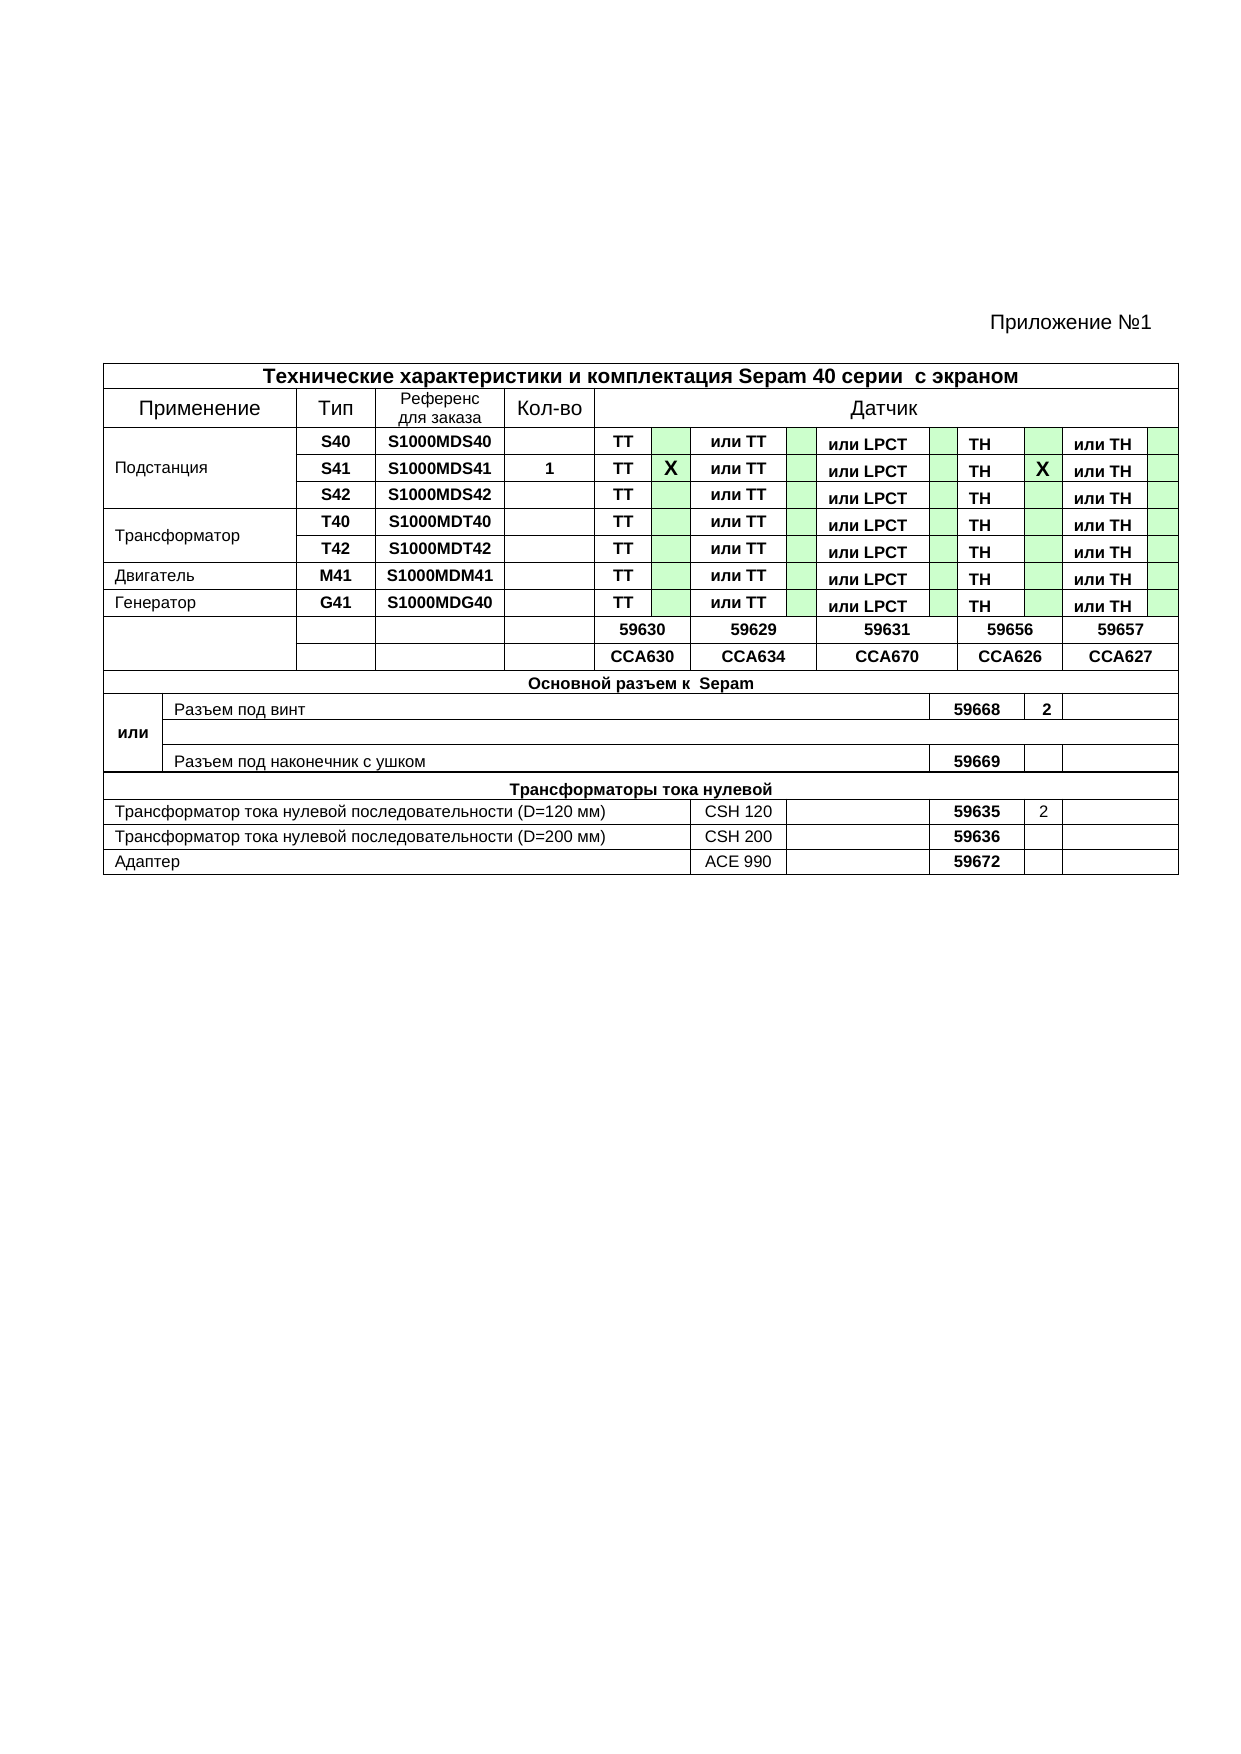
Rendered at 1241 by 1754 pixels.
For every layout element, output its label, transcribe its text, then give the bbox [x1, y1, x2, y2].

table_cell ТH [958, 482, 1024, 508]
table_cell S41 [297, 455, 375, 481]
table_cell 59635 [930, 800, 1024, 823]
table_cell CSH 120 [691, 800, 786, 823]
table_cell G41 [297, 590, 375, 616]
table_cell Х [1025, 455, 1062, 481]
table_cell [1025, 745, 1062, 771]
table_cell [1025, 536, 1062, 562]
table_cell 59668 [930, 694, 1024, 719]
table_cell [1025, 850, 1062, 873]
table_cell [1025, 428, 1062, 454]
table_cell ТH [958, 455, 1024, 481]
table_cell Применение [104, 389, 296, 427]
table_cell [1025, 482, 1062, 508]
table_cell или ТТ [691, 455, 786, 481]
table_cell или [104, 694, 162, 771]
table_cell ТH [958, 563, 1024, 589]
table_cell [1025, 563, 1062, 589]
table_cell или ТH [1063, 428, 1147, 454]
table_cell [787, 536, 816, 562]
table_cell [1148, 509, 1178, 535]
table_header Технические характеристики и комплектация Sepam 40 серии с экраном [104, 364, 1178, 387]
table_cell [1148, 536, 1178, 562]
table_cell S1000MDT40 [376, 509, 504, 535]
table_cell [787, 800, 929, 823]
table_cell ТТ [595, 428, 651, 454]
table_cell [930, 563, 957, 589]
table_cell или ТТ [691, 536, 786, 562]
table_cell [787, 509, 816, 535]
table_cell ТТ [595, 455, 651, 481]
table_cell [505, 563, 594, 589]
table_cell 59669 [930, 745, 1024, 771]
table_cell или ТТ [691, 590, 786, 616]
table_cell [505, 644, 594, 669]
table_cell 59657 [1063, 617, 1178, 642]
table_cell или LPCT [817, 590, 929, 616]
table_cell S40 [297, 428, 375, 454]
table_cell 59656 [958, 617, 1062, 642]
table_cell S1000MDM41 [376, 563, 504, 589]
table_cell [376, 617, 504, 642]
table_cell 59672 [930, 850, 1024, 873]
table_cell CCA626 [958, 644, 1062, 669]
table_cell [1148, 563, 1178, 589]
table_cell или ТТ [691, 563, 786, 589]
table_cell Трансформатор тока нулевой последовательности (D=120 мм) [104, 800, 690, 823]
table_cell Двигатель [104, 563, 296, 589]
text Приложение №1 [177, 310, 1152, 334]
table_cell или LPCT [817, 482, 929, 508]
table_cell CCA627 [1063, 644, 1178, 669]
table_cell S1000MDS40 [376, 428, 504, 454]
table_cell [163, 720, 1178, 744]
table_cell [1025, 509, 1062, 535]
table_cell [1063, 800, 1178, 823]
table_cell или ТH [1063, 455, 1147, 481]
table_cell [1148, 590, 1178, 616]
table_cell [505, 428, 594, 454]
table_cell S1000MDS42 [376, 482, 504, 508]
table_cell 59636 [930, 825, 1024, 848]
table_cell [930, 590, 957, 616]
table_cell Основной разъем к Sepam [104, 671, 1178, 693]
table_cell [505, 482, 594, 508]
table_cell Тип [297, 389, 375, 427]
table_cell М41 [297, 563, 375, 589]
table_cell [1063, 745, 1178, 771]
table_cell [930, 455, 957, 481]
table_cell [787, 825, 929, 848]
table_cell [652, 536, 690, 562]
table_cell T42 [297, 536, 375, 562]
table_cell [930, 428, 957, 454]
table_cell Трансформатор тока нулевой последовательности (D=200 мм) [104, 825, 690, 848]
table_cell [930, 536, 957, 562]
table_cell ACE 990 [691, 850, 786, 873]
table_cell или ТH [1063, 590, 1147, 616]
table_cell S1000MDS41 [376, 455, 504, 481]
table_cell или ТH [1063, 536, 1147, 562]
table_cell ТH [958, 428, 1024, 454]
table_cell ТТ [595, 590, 651, 616]
table_cell [1063, 850, 1178, 873]
table_cell [1025, 590, 1062, 616]
table_cell [505, 536, 594, 562]
table_cell Подстанция [104, 428, 296, 508]
table_cell или LPCT [817, 509, 929, 535]
table_cell или ТH [1063, 563, 1147, 589]
table_cell [930, 509, 957, 535]
table_cell [652, 590, 690, 616]
table_cell [930, 482, 957, 508]
table_cell или ТТ [691, 428, 786, 454]
table_cell [787, 428, 816, 454]
table_cell Референс для заказа [376, 389, 504, 427]
table_cell Трансформаторы тока нулевой [104, 773, 1178, 798]
table_cell CSH 200 [691, 825, 786, 848]
table_cell [1148, 455, 1178, 481]
table_cell [297, 644, 375, 669]
table_cell [652, 482, 690, 508]
table_cell 1 [505, 455, 594, 481]
table_cell 59629 [691, 617, 816, 642]
table_cell или LPCT [817, 428, 929, 454]
table_cell [376, 644, 504, 669]
table_cell Х [652, 455, 690, 481]
table_cell Кол-во [505, 389, 594, 427]
table_cell ТТ [595, 536, 651, 562]
table_cell [505, 617, 594, 642]
table_cell S1000MDG40 [376, 590, 504, 616]
table_cell ТH [958, 590, 1024, 616]
table_cell или LPCT [817, 536, 929, 562]
table_cell CCA670 [817, 644, 957, 669]
table_cell или LPCT [817, 563, 929, 589]
table_cell 59630 [595, 617, 690, 642]
table_cell [505, 590, 594, 616]
table_cell ТH [958, 536, 1024, 562]
table_cell Генератор [104, 590, 296, 616]
table_cell [787, 455, 816, 481]
table_cell [297, 617, 375, 642]
table_cell или ТТ [691, 482, 786, 508]
table_cell Разъем под винт [163, 694, 929, 719]
table_cell [1063, 694, 1178, 719]
table_cell 2 [1025, 800, 1062, 823]
table_cell S42 [297, 482, 375, 508]
table_cell или ТТ [691, 509, 786, 535]
table_cell 2 [1025, 694, 1062, 719]
table_cell ТТ [595, 509, 651, 535]
table_cell [1148, 428, 1178, 454]
table_cell или LPCT [817, 455, 929, 481]
table_cell или ТH [1063, 482, 1147, 508]
table_cell [787, 563, 816, 589]
table_cell ТH [958, 509, 1024, 535]
table_cell [652, 428, 690, 454]
table_cell [787, 482, 816, 508]
table_cell Адаптер [104, 850, 690, 873]
table_cell CCA634 [691, 644, 816, 669]
table_cell ТТ [595, 482, 651, 508]
table_cell [505, 509, 594, 535]
table_cell или ТH [1063, 509, 1147, 535]
table_cell [104, 617, 296, 669]
table_cell S1000MDT42 [376, 536, 504, 562]
table_cell [787, 590, 816, 616]
table_cell T40 [297, 509, 375, 535]
table_cell [1063, 825, 1178, 848]
table_cell [787, 850, 929, 873]
table_cell 59631 [817, 617, 957, 642]
table_cell [1025, 825, 1062, 848]
table_cell ТТ [595, 563, 651, 589]
table_cell [652, 509, 690, 535]
table_cell Трансформатор [104, 509, 296, 562]
table_cell [652, 563, 690, 589]
table_cell Разъем под наконечник с ушком [163, 745, 929, 771]
table_cell Датчик [595, 389, 1178, 427]
table_cell CCA630 [595, 644, 690, 669]
table_cell [1148, 482, 1178, 508]
